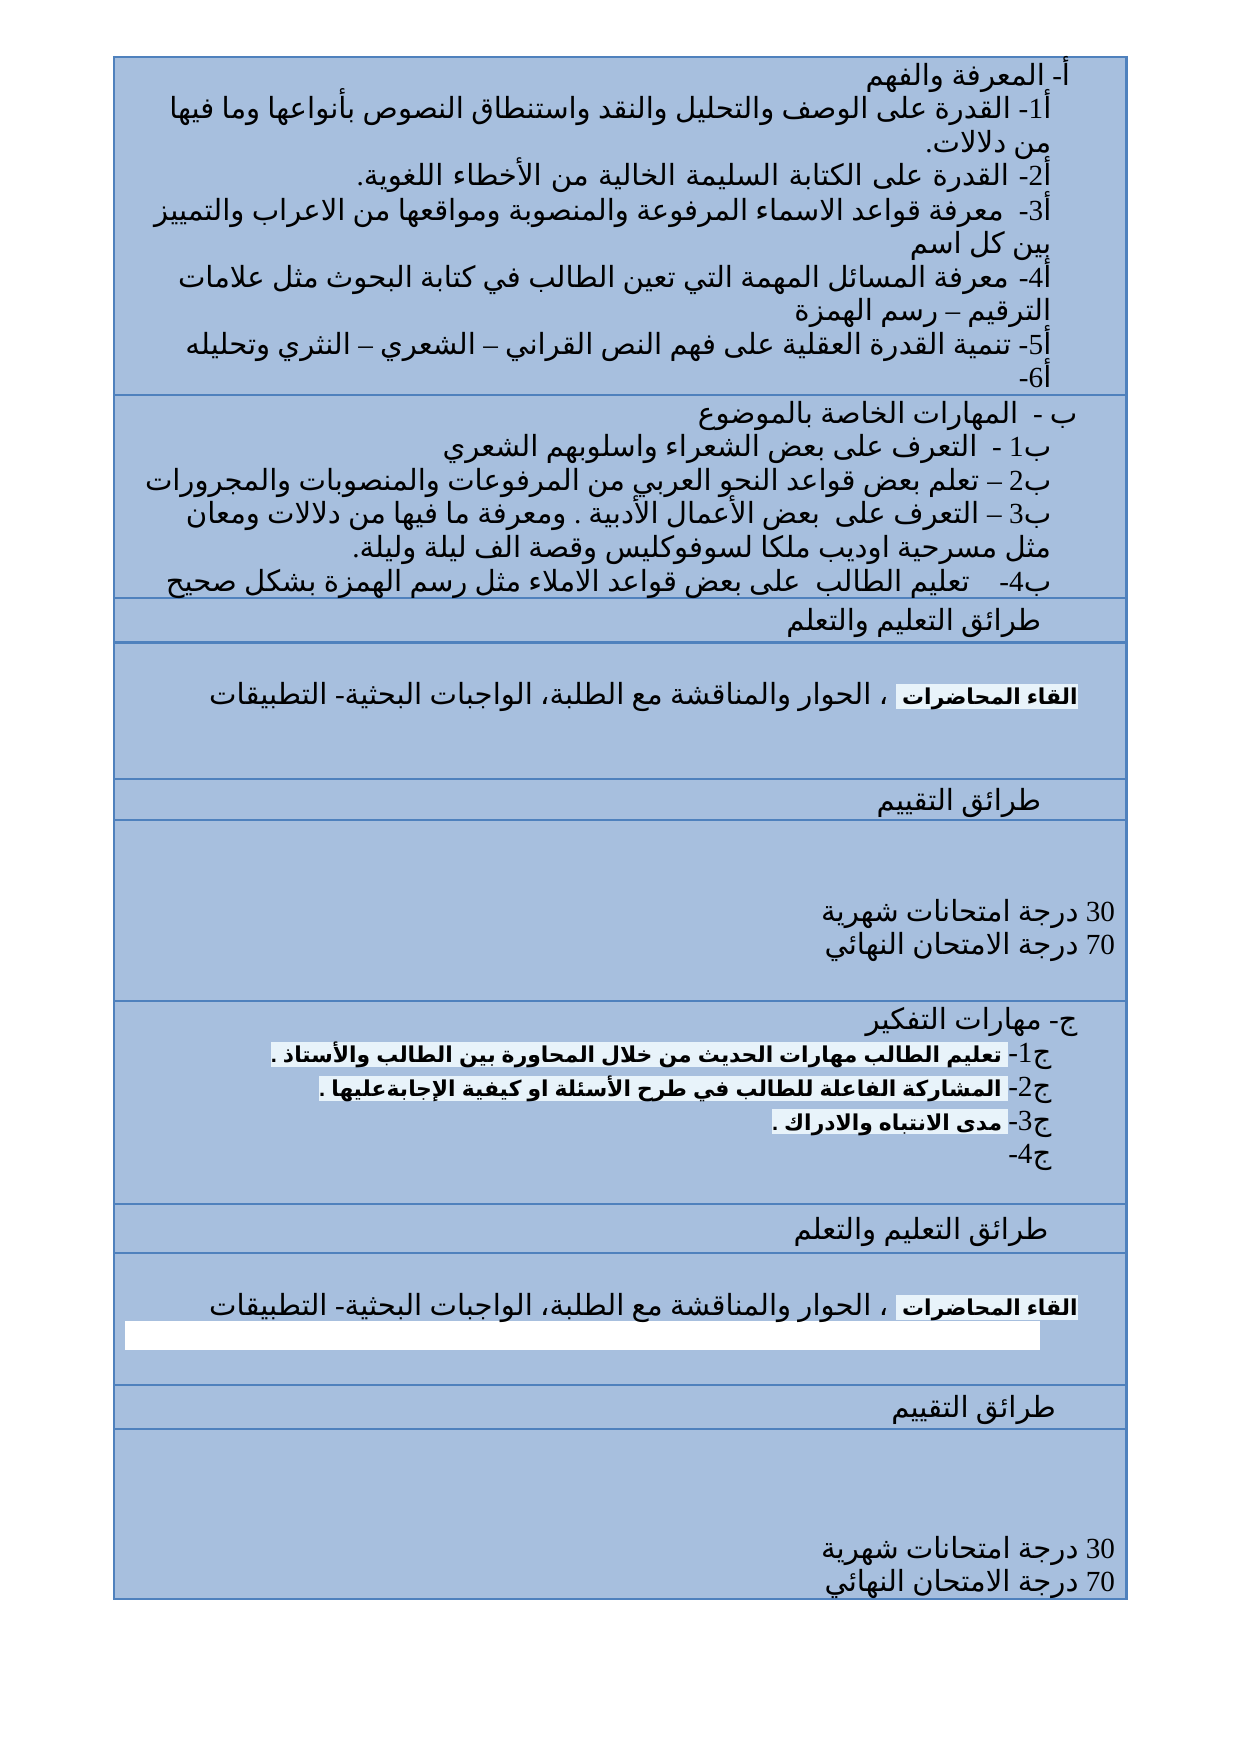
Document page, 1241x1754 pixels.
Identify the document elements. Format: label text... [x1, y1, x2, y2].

table_cell 30 درجة امتحانات شهرية 70 درجة الامتحان النهائي [115, 821, 1125, 1000]
table_cell أ- المعرفة والفهم أ1- القدرة على الوصف والتحليل والنقد واستنطاق النصوص بأنواعها وما فيها من دلالات. أ2- القدرة على الكتابة السليمة الخالية من الأخطاء اللغوية. أ3- معرفة قواعد الاسماء المرفوعة والمنصوبة ومواقعها من الاعراب والتمييز بين كل اسم أ4- معرفة المسائل المهمة التي تعين الطالب في كتابة البحوث مثل علامات الترقيم – رسم الهمزة أ5- تنمية القدرة العقلية على فهم النص القراني – الشعري – النثري وتحليله أ6- [115, 58, 1125, 394]
table_cell القاء المحاضرات ، الحوار والمناقشة مع الطلبة، الواجبات البحثية- التطبيقات [115, 1254, 1125, 1384]
table_cell طرائق التقييم [115, 780, 1125, 819]
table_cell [115, 1430, 1125, 1598]
table_cell طرائق التعليم والتعلم [115, 599, 1125, 641]
table_cell طرائق التعليم والتعلم [115, 1205, 1125, 1252]
table_cell ب - المهارات الخاصة بالموضوع ب1 - التعرف على بعض الشعراء واسلوبهم الشعري ب2 – تعلم بعض قواعد النحو العربي من المرفوعات والمنصوبات والمجرورات ب3 – التعرف على بعض الأعمال الأدبية . ومعرفة ما فيها من دلالات ومعان مثل مسرحية اوديب ملكا لسوفوكليس وقصة الف ليلة وليلة. ب4- تعليم الطالب على بعض قواعد الاملاء مثل رسم الهمزة بشكل صحيح [115, 396, 1125, 597]
table_cell طرائق التقييم [115, 1386, 1125, 1428]
table_cell ج- مهارات التفكير ج1- تعليم الطالب مهارات الحديث من خلال المحاورة بين الطالب والأستاذ . ج2- المشاركة الفاعلة للطالب في طرح الأسئلة او كيفية الإجابةعليها . ج3- مدى الانتباه والادراك . ج4- [115, 1002, 1125, 1203]
table_cell القاء المحاضرات ، الحوار والمناقشة مع الطلبة، الواجبات البحثية- التطبيقات [115, 644, 1125, 778]
